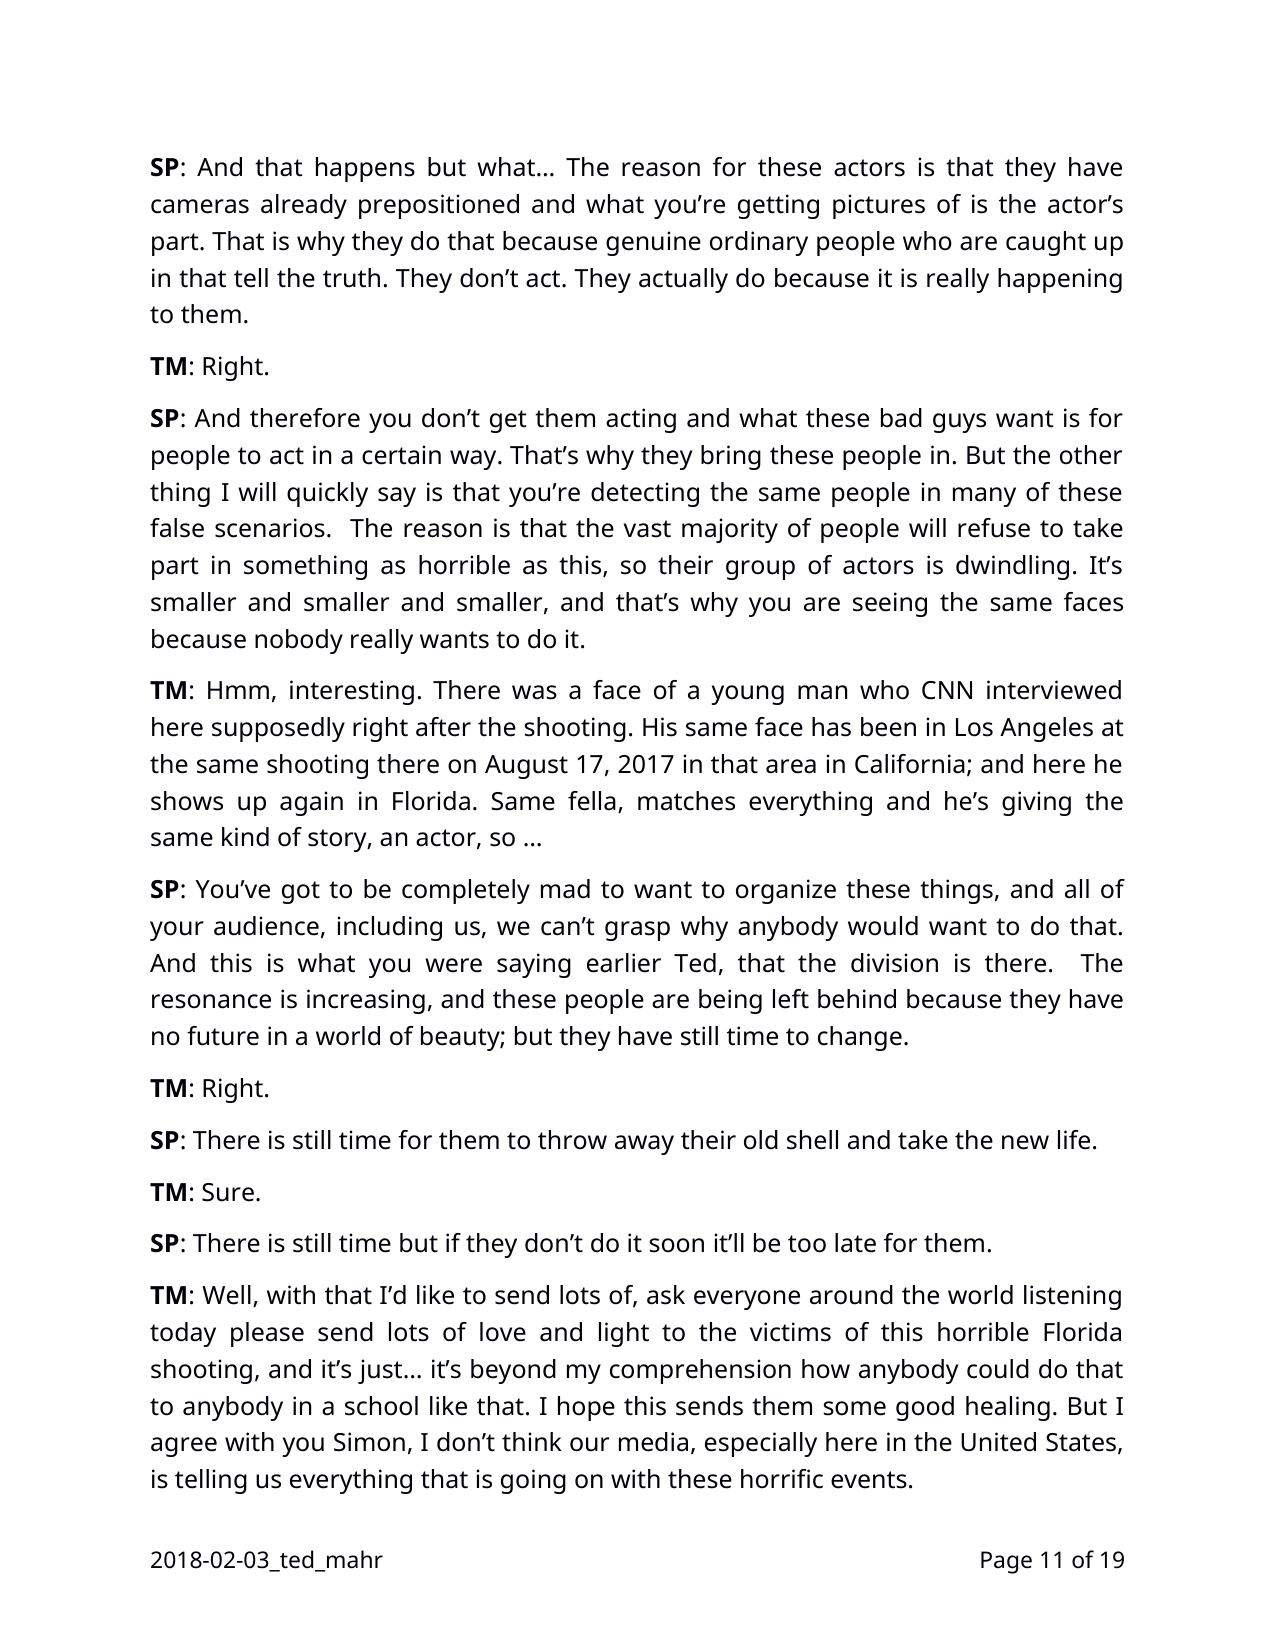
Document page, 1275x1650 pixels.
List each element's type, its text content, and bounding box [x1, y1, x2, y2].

text TM: Sure. [150, 1174, 1125, 1208]
text SP: There is still time but if they don’t do it soon it’ll be too late for them. [150, 1226, 1125, 1260]
text TM: Well, with that I’d like to send lots of, ask everyone around the world listening today please send lots of love and light to the victims of this horrible Florida shooting, and it’s just… it’s beyond my comprehension how anybody could do that to anybody in a school like that. I hope this sends them some good healing. But I agree with you Simon, I don’t think our media, especially here in the United States, is telling us everything that is going on with these horrific events. [150, 1278, 1125, 1496]
text TM: Right. [150, 1071, 1125, 1105]
text SP: And that happens but what… The reason for these actors is that they have cameras already prepositioned and what you’re getting pictures of is the actor’s part. That is why they do that because genuine ordinary people who are caught up in that tell the truth. They don’t act. They actually do because it is really happening to them. [150, 150, 1125, 331]
text TM: Hmm, interesting. There was a face of a young man who CNN interviewed here supposedly right after the shooting. His same face has been in Los Angeles at the same shooting there on August 17, 2017 in that area in California; and here he shows up again in Florida. Same fella, matches everything and he’s giving the same kind of story, an actor, so … [150, 673, 1125, 854]
text SP: There is still time for them to throw away their old shell and take the new life. [150, 1122, 1125, 1157]
text SP: You’ve got to be completely mad to want to organize these things, and all of your audience, including us, we can’t grasp why anybody would want to do that. And this is what you were saying earlier Ted, that the division is there. The resonance is increasing, and these people are being left behind because they have no future in a world of beauty; but they have still time to change. [150, 872, 1125, 1053]
text SP: And therefore you don’t get them acting and what these bad guys want is for people to act in a certain way. That’s why they bring these people in. But the other thing I will quickly say is that you’re detecting the same people in many of these false scenarios. The reason is that the vast majority of people will refuse to take part in something as horrible as this, so their group of actors is dwindling. It’s smaller and smaller and smaller, and that’s why you are seeing the same faces because nobody really wants to do it. [150, 401, 1125, 655]
text TM: Right. [150, 349, 1125, 383]
